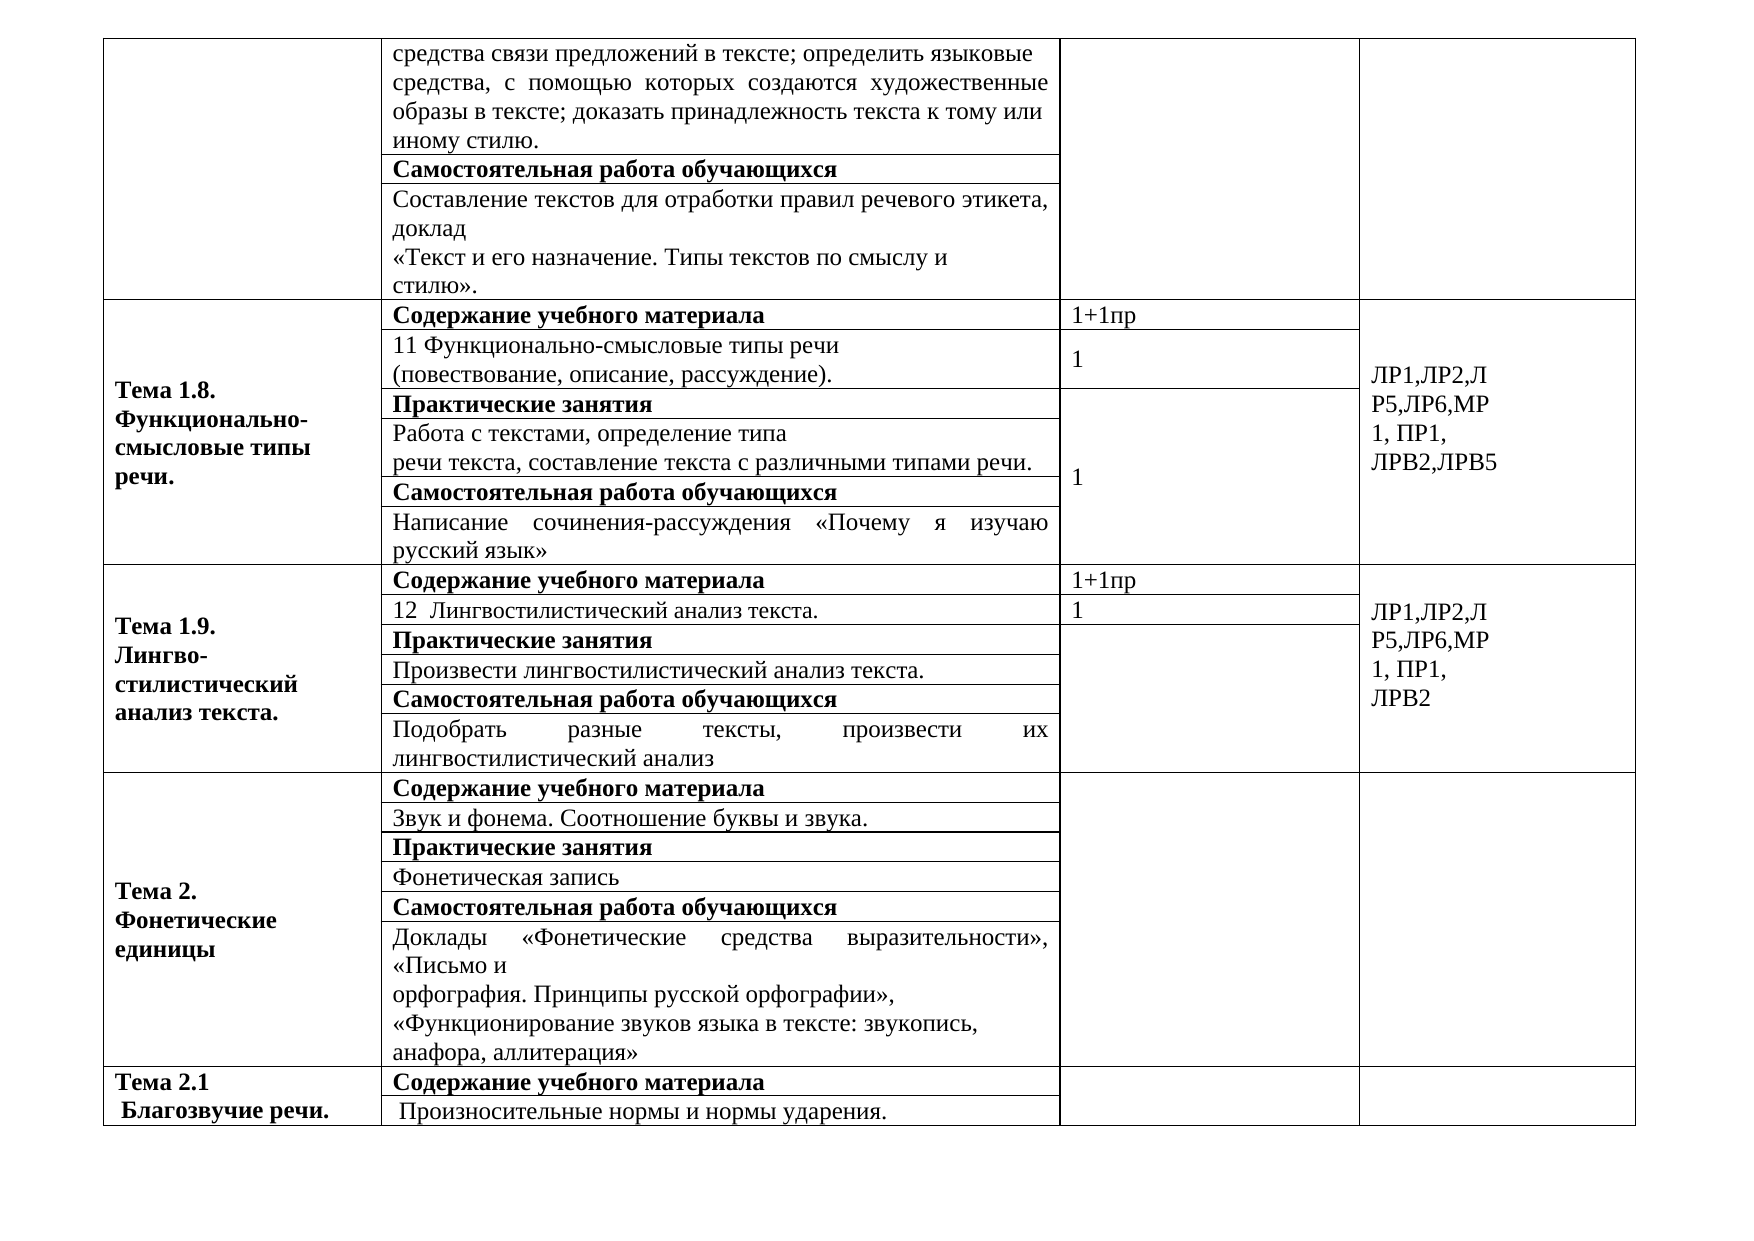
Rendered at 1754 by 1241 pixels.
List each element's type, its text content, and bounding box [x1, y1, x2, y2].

table_cell 1 [1061, 389, 1359, 564]
table_cell Фонетическая запись [382, 862, 1059, 891]
table_cell Звук и фонема. Соотношение буквы и звука. [382, 803, 1059, 831]
table_cell Доклады «Фонетические средства выразительности», «Письмо и орфография. Принципы русской орфографии», «Функционирование звуков языка в тексте: звукопись, анафора, аллитерация» [382, 922, 1059, 1066]
table_cell 1 [1061, 330, 1359, 388]
table_cell Содержание учебного материала [382, 300, 1059, 329]
table_cell [1360, 773, 1635, 1066]
table_cell Практические занятия [382, 389, 1059, 417]
table_cell Практические занятия [382, 833, 1059, 861]
table_cell Работа с текстами, определение типа речи текста, составление текста с различными типами речи. [382, 419, 1059, 476]
table_cell 11 Функционально-смысловые типы речи (повествование, описание, рассуждение). [382, 330, 1059, 388]
table_cell Практические занятия [382, 625, 1059, 654]
table_cell Содержание учебного материала [382, 1067, 1059, 1095]
table_cell ЛР1,ЛР2,Л Р5,ЛР6,МР 1, ПР1, ЛРВ2,ЛРВ5 [1360, 300, 1635, 564]
table_cell [1061, 1067, 1359, 1125]
table_cell 1+1пр [1061, 300, 1359, 329]
table_cell [1061, 625, 1359, 772]
table_cell 12 Лингвостилистический анализ текста. [382, 595, 1059, 624]
table_cell Самостоятельная работа обучающихся [382, 477, 1059, 506]
table_cell Содержание учебного материала [382, 565, 1059, 594]
table_cell Составление текстов для отработки правил речевого этикета, доклад «Текст и его назначение. Типы текстов по смыслу и стилю». [382, 184, 1059, 299]
table_cell Тема 2.1 Благозвучие речи. Орфоэпия [104, 1067, 381, 1125]
table_cell ЛР1,ЛР2,Л Р5,ЛР6,МР 1, ПР1, ЛРВ2 [1360, 565, 1635, 772]
table_cell Тема 2. Фонетические единицы [104, 773, 381, 1066]
table_cell 1 [1061, 595, 1359, 624]
table_cell [1360, 1067, 1635, 1125]
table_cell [382, 39, 1059, 153]
table_cell Произвести лингвостилистический анализ текста. [382, 655, 1059, 683]
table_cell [382, 1096, 1059, 1125]
table_cell Подобрать разные тексты, произвести их лингвостилистический анализ [382, 714, 1059, 772]
table_cell Самостоятельная работа обучающихся [382, 155, 1059, 183]
table_cell Самостоятельная работа обучающихся [382, 892, 1059, 921]
table_cell Содержание учебного материала [382, 773, 1059, 802]
table_cell [1061, 773, 1359, 1066]
table_cell Тема 1.8. Функционально- смысловые типы речи. [104, 300, 381, 564]
table_cell 1+1пр [1061, 565, 1359, 594]
table_cell Тема 1.9. Лингво-стилистический анализ текста. [104, 565, 381, 772]
table_cell Написание сочинения-рассуждения «Почему я изучаю русский язык» [382, 507, 1059, 564]
table_cell Самостоятельная работа обучающихся [382, 685, 1059, 713]
